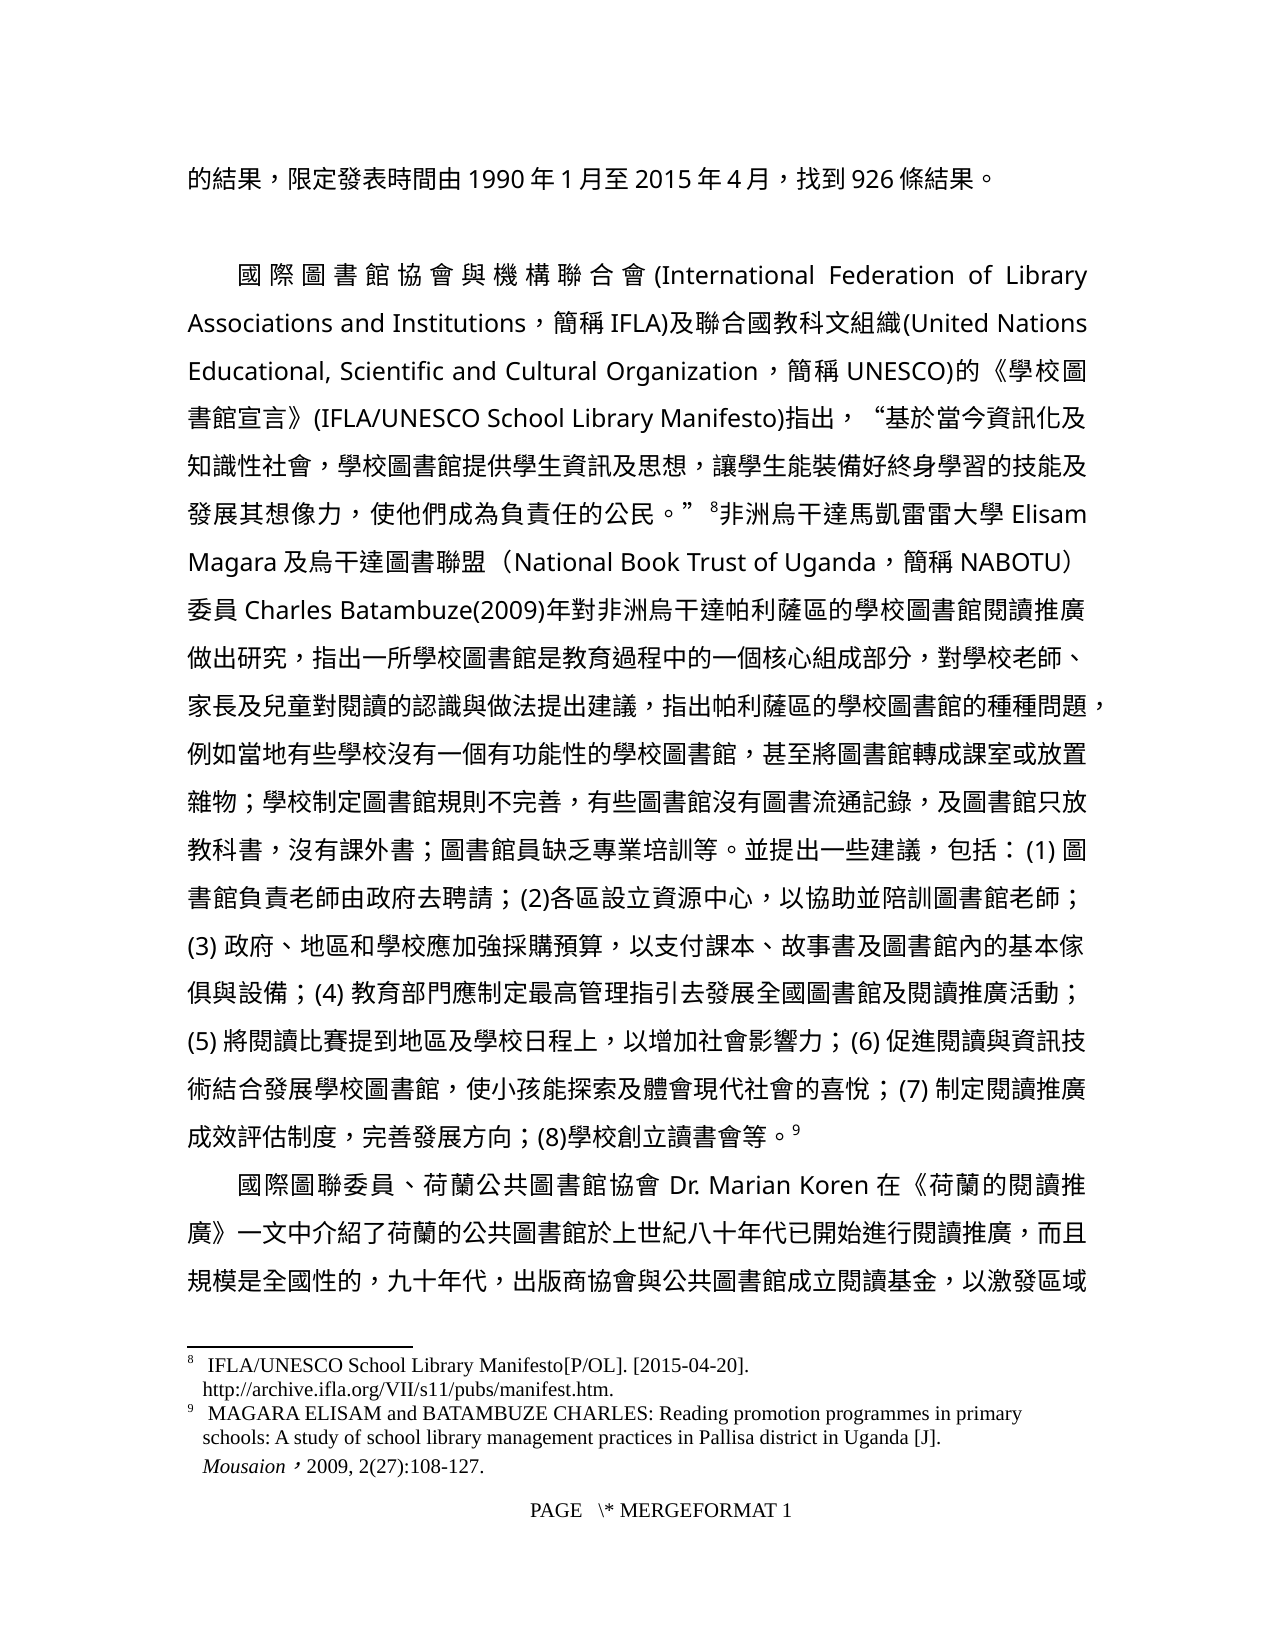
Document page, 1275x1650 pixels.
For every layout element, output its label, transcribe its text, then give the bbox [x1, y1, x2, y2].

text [187, 150, 1087, 198]
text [187, 1156, 1087, 1300]
text 國際圖書館協會與機構聯合會(International Federation of Library Associations and Institutions，簡稱IFLA)及聯合國教科文組織(United Nations Educational, Scientific and Cultural Organization，簡稱UNESCO)的《學校圖書館宣言》(IFLA/UNESCO School Library Manifesto)指出，“基於當今資訊化及知識性社會，學校圖書館提供學生資訊及思想，讓學生能裝備好終身學習的技能及發展其想像力，使他們成為負責任的公民。”非洲烏干達馬凱雷雷大學Elisam Magara及烏干達圖書聯盟（National Book Trust of Uganda，簡稱NABOTU）委員Charles Batambuze(2009)年對非洲烏干達帕利薩區的學校圖書館閱讀推廣做出研究，指出一所學校圖書館是教育過程中的一個核心組成部分，對學校老師、家長及兒童對閱讀的認識與做法提出建議，指出帕利薩區的學校圖書館的種種問題，例如當地有些學校沒有一個有功能性的學校圖書館，甚至將圖書館轉成課室或放置雜物；學校制定圖書館規則不完善，有些圖書館沒有圖書流通記錄，及圖書館只放教科書，沒有課外書；圖書館員缺乏專業培訓等。並提出一些建議，包括：(1) 圖書館負責老師由政府去聘請；(2)各區設立資源中心，以協助並陪訓圖書館老師；(3) 政府、地區和學校應加強採購預算，以支付課本、故事書及圖書館內的基本傢俱與設備；(4) 教育部門應制定最高管理指引去發展全國圖書館及閱讀推廣活動；(5) 將閱讀比賽提到地區及學校日程上，以增加社會影響力；(6) 促進閱讀與資訊技術結合發展學校圖書館，使小孩能探索及體會現代社會的喜悅；(7) 制定閱讀推廣成效評估制度，完善發展方向；(8)學校創立讀書會等。 [187, 246, 1087, 1156]
